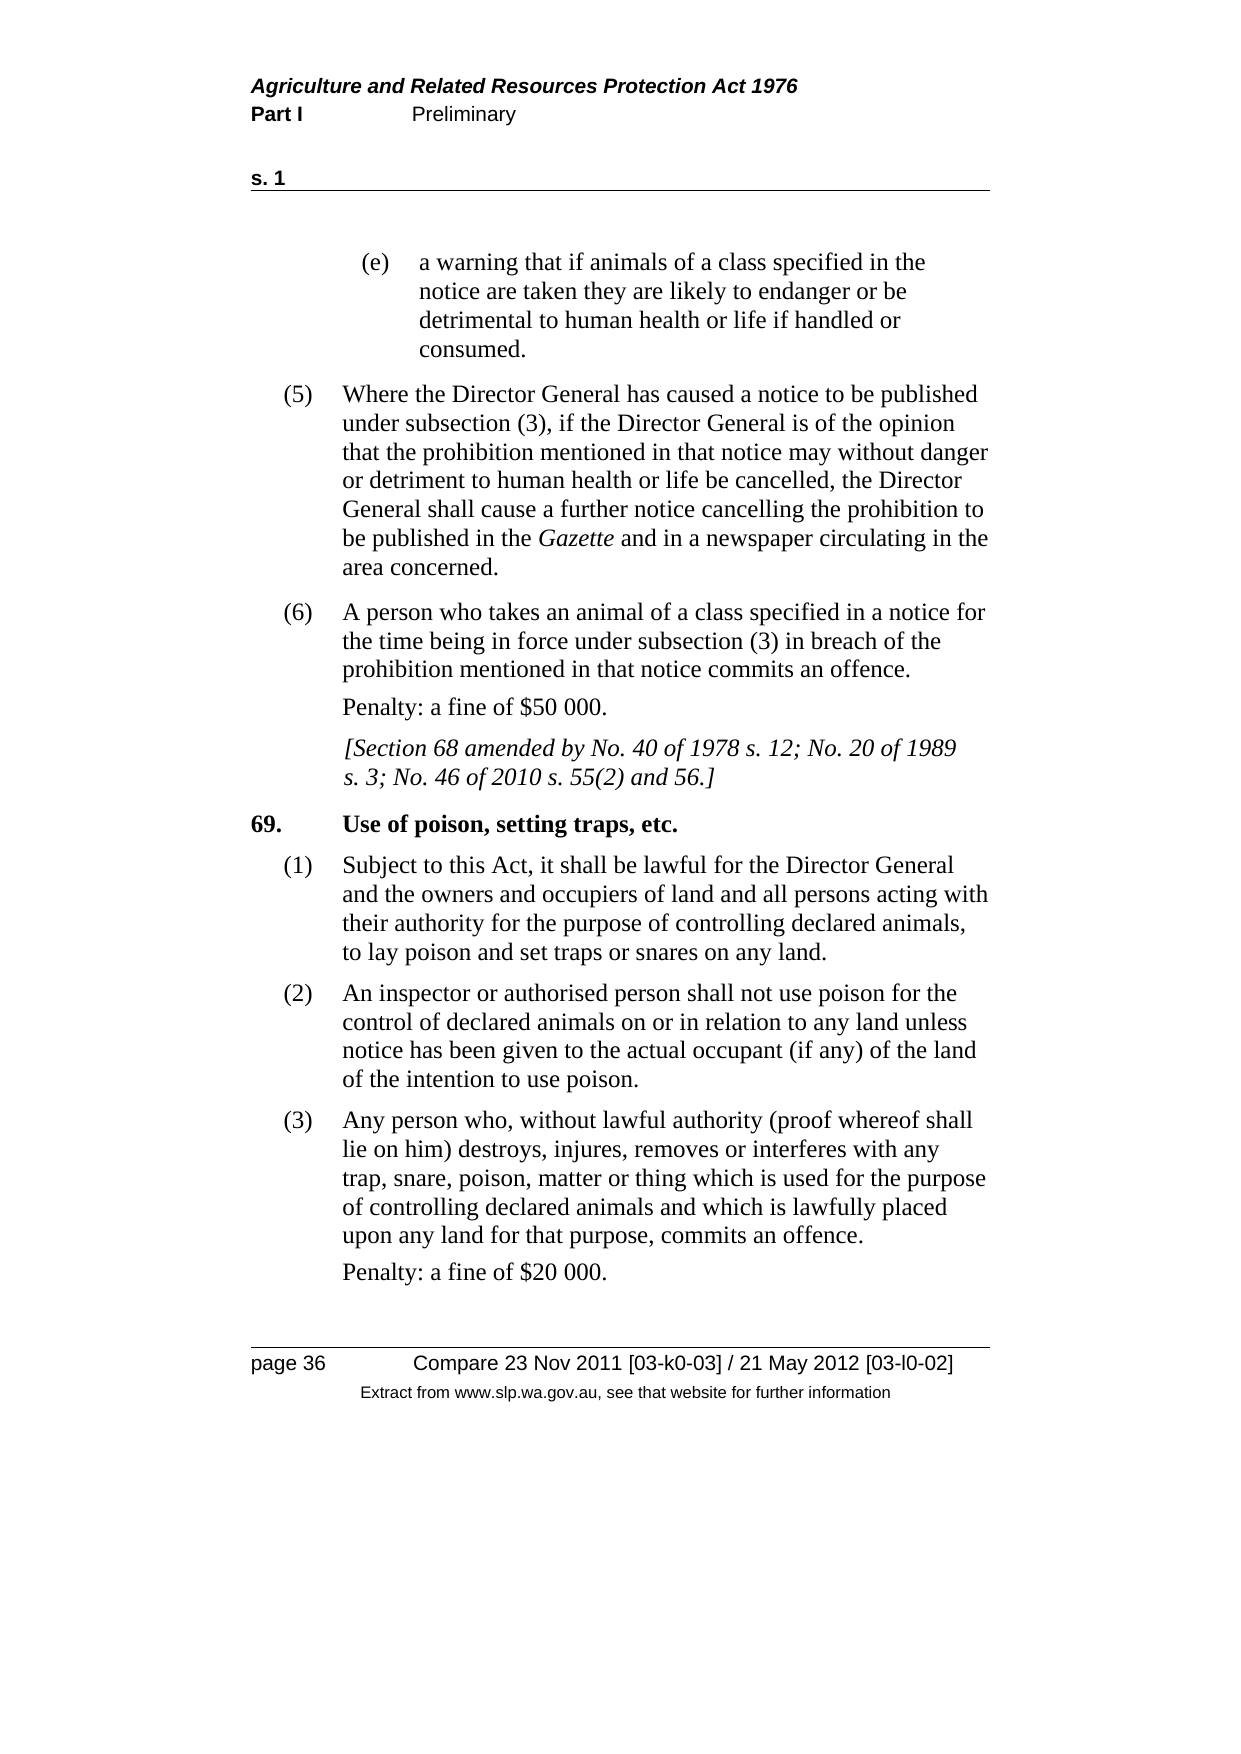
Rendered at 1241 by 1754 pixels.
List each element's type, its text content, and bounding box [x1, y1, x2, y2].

text (3) Any person who, without lawful authority (proof whereof shall lie on him) destroys, injures, removes or interferes with any trap, snare, poison, matter or thing which is used for the purpose of controlling declared animals and which is lawfully placed upon any land for that purpose, commits an offence. [251, 1105, 990, 1249]
text Penalty: a fine of $20 000. [251, 1257, 990, 1286]
text (2) An inspector or authorised person shall not use poison for the control of declared animals on or in relation to any land unless notice has been given to the actual occupant (if any) of the land of the intention to use poison. [251, 978, 990, 1093]
text Penalty: a fine of $50 000. [251, 692, 990, 720]
subtitle 69. Use of poison, setting traps, etc. [251, 809, 990, 838]
text [Section 68 amended by No. 40 of 1978 s. 12; No. 20 of 1989 s. 3; No. 46 of 2010 s. 55(2) and 56.] [251, 733, 990, 790]
text (6) A person who takes an animal of a class specified in a notice for the time being in force under subsection (3) in breach of the prohibition mentioned in that notice commits an offence. [251, 597, 990, 683]
text (5) Where the Director General has caused a notice to be published under subsection (3), if the Director General is of the opinion that the prohibition mentioned in that notice may without danger or detriment to human health or life be cancelled, the Director General shall cause a further notice cancelling the prohibition to be published in the Gazette and in a newspaper circulating in the area concerned. [251, 379, 990, 580]
text (e) a warning that if animals of a class specified in the notice are taken they are likely to endanger or be detrimental to human health or life if handled or consumed. [251, 247, 990, 362]
text (1) Subject to this Act, it shall be lawful for the Director General and the owners and occupiers of land and all persons acting with their authority for the purpose of controlling declared animals, to lay poison and set traps or snares on any land. [251, 850, 990, 965]
